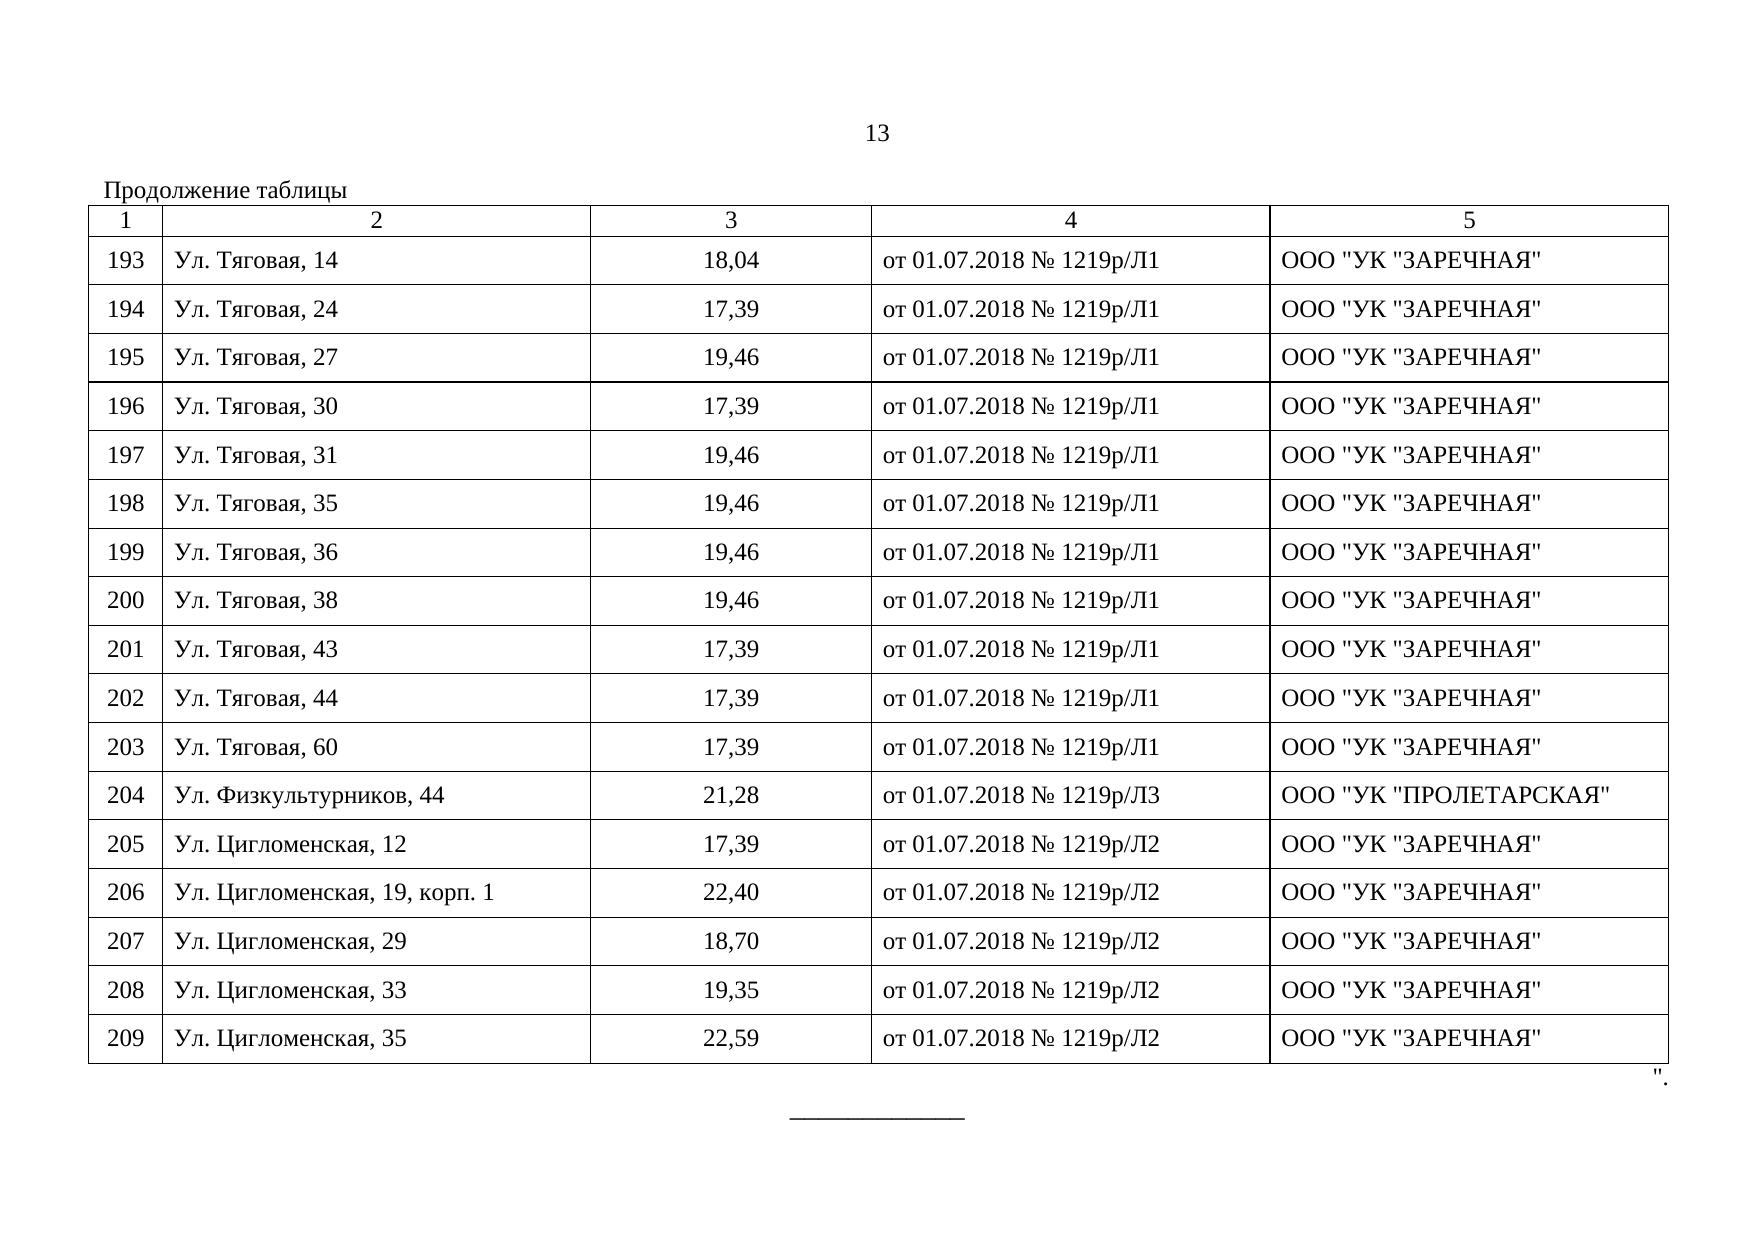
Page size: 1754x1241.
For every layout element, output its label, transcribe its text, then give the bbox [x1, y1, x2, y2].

table_cell Ул. Тяговая, 43 [163, 626, 590, 673]
table_cell 17,39 [591, 285, 871, 333]
text ". [118, 1064, 1668, 1091]
table_cell от 01.07.2018 № 1219р/Л2 [872, 869, 1269, 917]
table_cell Ул. Тяговая, 24 [163, 285, 590, 333]
table_cell от 01.07.2018 № 1219р/Л1 [872, 529, 1269, 576]
table_cell Ул. Тяговая, 30 [163, 383, 590, 430]
table_cell ﻿ООО "УК "ЗАРЕЧНАЯ" [1271, 577, 1668, 625]
table_cell ﻿ООО "УК "ЗАРЕЧНАЯ" [1271, 383, 1668, 430]
table_cell 18,04 [591, 237, 871, 284]
table_cell 22,40 [591, 869, 871, 917]
table_cell Ул. Тяговая, 44 [163, 674, 590, 722]
table_cell Ул. Тяговая, 38 [163, 577, 590, 625]
table_cell от 01.07.2018 № 1219р/Л1 [872, 577, 1269, 625]
table_cell 193 [89, 237, 162, 284]
table_header 3 [591, 206, 871, 236]
table_cell 22,59 [591, 1015, 871, 1062]
table_cell от 01.07.2018 № 1219р/Л1 [872, 383, 1269, 430]
table_cell от 01.07.2018 № 1219р/Л1 [872, 723, 1269, 771]
text ____________ [118, 1091, 1636, 1123]
table_cell 19,35 [591, 966, 871, 1014]
table_cell ﻿ООО "УК "ЗАРЕЧНАЯ" [1271, 285, 1668, 333]
table_cell 195 [89, 334, 162, 381]
table_cell 199 [89, 529, 162, 576]
table_header 2 [163, 206, 590, 236]
table_cell от 01.07.2018 № 1219р/Л3 [872, 772, 1269, 819]
table_cell 200 [89, 577, 162, 625]
table_cell Ул. Цигломенская, 33 [163, 966, 590, 1014]
table_cell от 01.07.2018 № 1219р/Л2 [872, 1015, 1269, 1062]
table_cell ﻿ООО "УК "ЗАРЕЧНАЯ" [1271, 918, 1668, 965]
table_cell Ул. Тяговая, 36 [163, 529, 590, 576]
table_cell ﻿ООО "УК "ЗАРЕЧНАЯ" [1271, 529, 1668, 576]
table_cell Ул. Физкультурников, 44 [163, 772, 590, 819]
table_cell ﻿ООО "УК "ЗАРЕЧНАЯ" [1271, 480, 1668, 527]
table_cell от 01.07.2018 № 1219р/Л2 [872, 966, 1269, 1014]
table_cell ООО "УК "ПРОЛЕТАРСКАЯ" [1271, 772, 1668, 819]
table_cell от 01.07.2018 № 1219р/Л1 [872, 674, 1269, 722]
table_header 4 [872, 206, 1269, 236]
table_cell Ул. Цигломенская, 12 [163, 820, 590, 868]
table_cell от 01.07.2018 № 1219р/Л2 [872, 820, 1269, 868]
table_cell 17,39 [591, 383, 871, 430]
table_cell Ул. Цигломенская, 19, корп. 1 [163, 869, 590, 917]
table_cell 204 [89, 772, 162, 819]
table_cell 19,46 [591, 480, 871, 527]
table_cell ﻿ООО "УК "ЗАРЕЧНАЯ" [1271, 820, 1668, 868]
table_cell Ул. Тяговая, 14 [163, 237, 590, 284]
table_cell 19,46 [591, 529, 871, 576]
table_cell 19,46 [591, 334, 871, 381]
table_cell 194 [89, 285, 162, 333]
table_cell 18,70 [591, 918, 871, 965]
table_cell ﻿ООО "УК "ЗАРЕЧНАЯ" [1271, 723, 1668, 771]
table_cell ﻿ООО "УК "ЗАРЕЧНАЯ" [1271, 966, 1668, 1014]
table_cell от 01.07.2018 № 1219р/Л1 [872, 285, 1269, 333]
table_cell от 01.07.2018 № 1219р/Л1 [872, 237, 1269, 284]
table_cell 196 [89, 383, 162, 430]
table_cell Ул. Тяговая, 27 [163, 334, 590, 381]
table_cell ﻿ООО "УК "ЗАРЕЧНАЯ" [1271, 674, 1668, 722]
table_cell ﻿ООО "УК "ЗАРЕЧНАЯ" [1271, 1015, 1668, 1062]
table_cell Ул. Тяговая, 60 [163, 723, 590, 771]
table_cell Ул. Тяговая, 35 [163, 480, 590, 527]
table_cell 205 [89, 820, 162, 868]
table_cell 203 [89, 723, 162, 771]
table_cell 202 [89, 674, 162, 722]
table_cell ﻿ООО "УК "ЗАРЕЧНАЯ" [1271, 334, 1668, 381]
table_cell 197 [89, 431, 162, 479]
table_header 5 [1271, 206, 1668, 236]
table_cell 209 [89, 1015, 162, 1062]
table_cell от 01.07.2018 № 1219р/Л2 [872, 918, 1269, 965]
table_cell ﻿ООО "УК "ЗАРЕЧНАЯ" [1271, 626, 1668, 673]
table_cell Ул. Тяговая, 31 [163, 431, 590, 479]
table_cell ﻿ООО "УК "ЗАРЕЧНАЯ" [1271, 237, 1668, 284]
table_cell 198 [89, 480, 162, 527]
table_cell Ул. Цигломенская, 29 [163, 918, 590, 965]
table_cell от 01.07.2018 № 1219р/Л1 [872, 431, 1269, 479]
table_cell 201 [89, 626, 162, 673]
table_cell ﻿ООО "УК "ЗАРЕЧНАЯ" [1271, 869, 1668, 917]
table_cell Ул. Цигломенская, 35 [163, 1015, 590, 1062]
table_cell ﻿ООО "УК "ЗАРЕЧНАЯ" [1271, 431, 1668, 479]
table_cell от 01.07.2018 № 1219р/Л1 [872, 480, 1269, 527]
table_cell 17,39 [591, 820, 871, 868]
table_cell от 01.07.2018 № 1219р/Л1 [872, 626, 1269, 673]
table_cell 17,39 [591, 723, 871, 771]
table_cell 17,39 [591, 626, 871, 673]
table_header 1 [89, 206, 162, 236]
table_cell 208 [89, 966, 162, 1014]
table_cell от 01.07.2018 № 1219р/Л1 [872, 334, 1269, 381]
table_cell 19,46 [591, 577, 871, 625]
table_cell 21,28 [591, 772, 871, 819]
text Продолжение таблицы [103, 177, 1636, 204]
table_cell 17,39 [591, 674, 871, 722]
table_cell 206 [89, 869, 162, 917]
table_cell 207 [89, 918, 162, 965]
table_cell 19,46 [591, 431, 871, 479]
